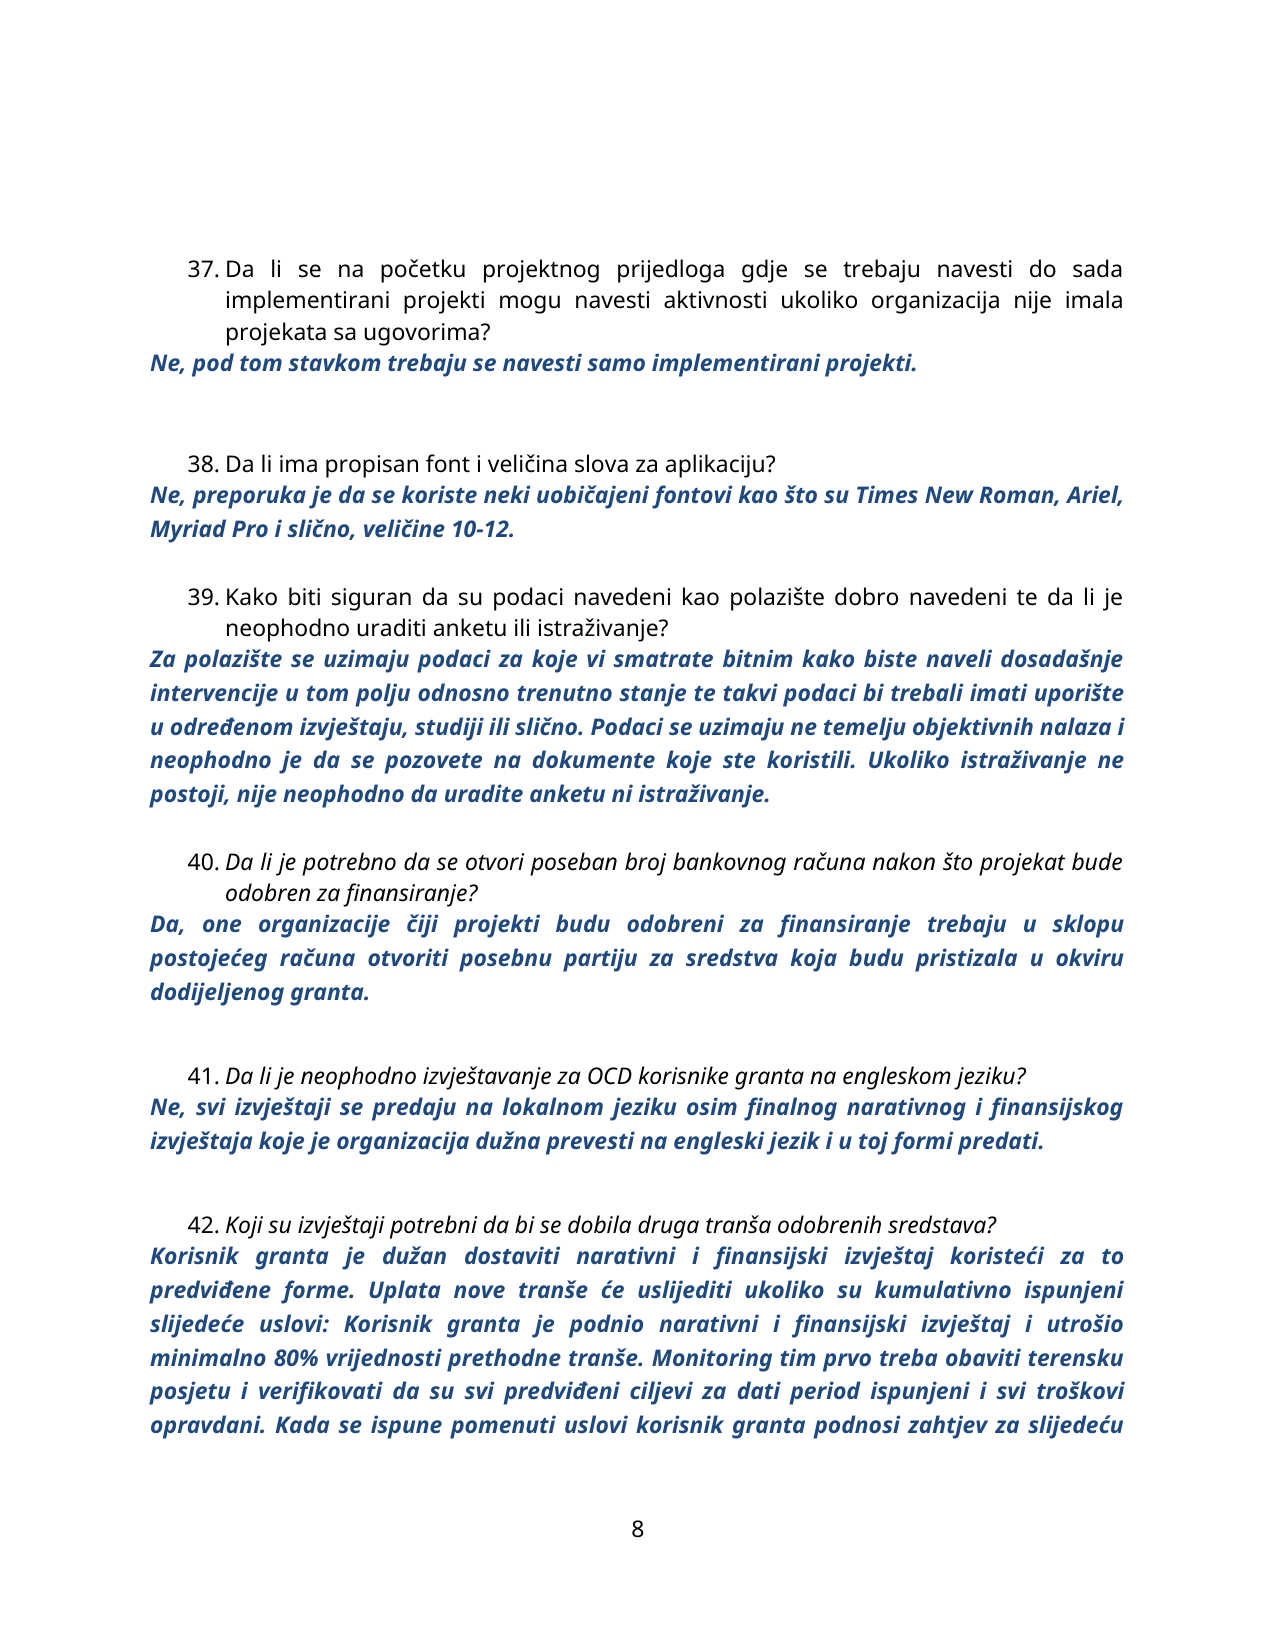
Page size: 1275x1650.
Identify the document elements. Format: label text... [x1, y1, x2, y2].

list Da li je potrebno da se otvori poseban broj bankovnog računa nakon što projekat bude odobren za finansiranje? [187, 846, 1125, 908]
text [150, 1240, 1125, 1440]
list Za polazište se uzimaju podaci za koje vi smatrate bitnim kako biste naveli dosadašnje intervencije u tom polju odnosno trenutno stanje te takvi podaci bi trebali imati uporište u određenom izvještaju, studiji ili slično. Podaci se uzimaju ne temelju objektivnih nalaza i neophodno je da se pozovete na dokumente koje ste koristili. Ukoliko istraživanje ne postoji, nije neophodno da uradite anketu ni istraživanje. [150, 643, 1125, 809]
list Da li je neophodno izvještavanje za OCD korisnike granta na engleskom jeziku? [187, 1060, 1125, 1091]
list Koji su izvještaji potrebni da bi se dobila druga tranša odobrenih sredstava? [187, 1209, 1125, 1240]
list Ne, pod tom stavkom trebaju se navesti samo implementirani projekti. [150, 347, 1125, 378]
list Da li ima propisan font i veličina slova za aplikaciju? [187, 448, 1125, 479]
list Da li se na početku projektnog prijedloga gdje se trebaju navesti do sada implementirani projekti mogu navesti aktivnosti ukoliko organizacija nije imala projekata sa ugovorima? [187, 253, 1125, 347]
list Ne, preporuka je da se koriste neki uobičajeni fontovi kao što su Times New Roman, Ariel, Myriad Pro i slično, veličine 10-12. [150, 479, 1125, 544]
list Kako biti siguran da su podaci navedeni kao polazište dobro navedeni te da li je neophodno uraditi anketu ili istraživanje? [187, 581, 1125, 643]
text Ne, svi izvještaji se predaju na lokalnom jeziku osim finalnog narativnog i finansijskog izvještaja koje je organizacija dužna prevesti na engleski jezik i u toj formi predati. [150, 1091, 1125, 1156]
text Da, one organizacije čiji projekti budu odobreni za finansiranje trebaju u sklopu postojećeg računa otvoriti posebnu partiju za sredstva koja budu pristizala u okviru dodijeljenog granta. [150, 908, 1125, 1007]
